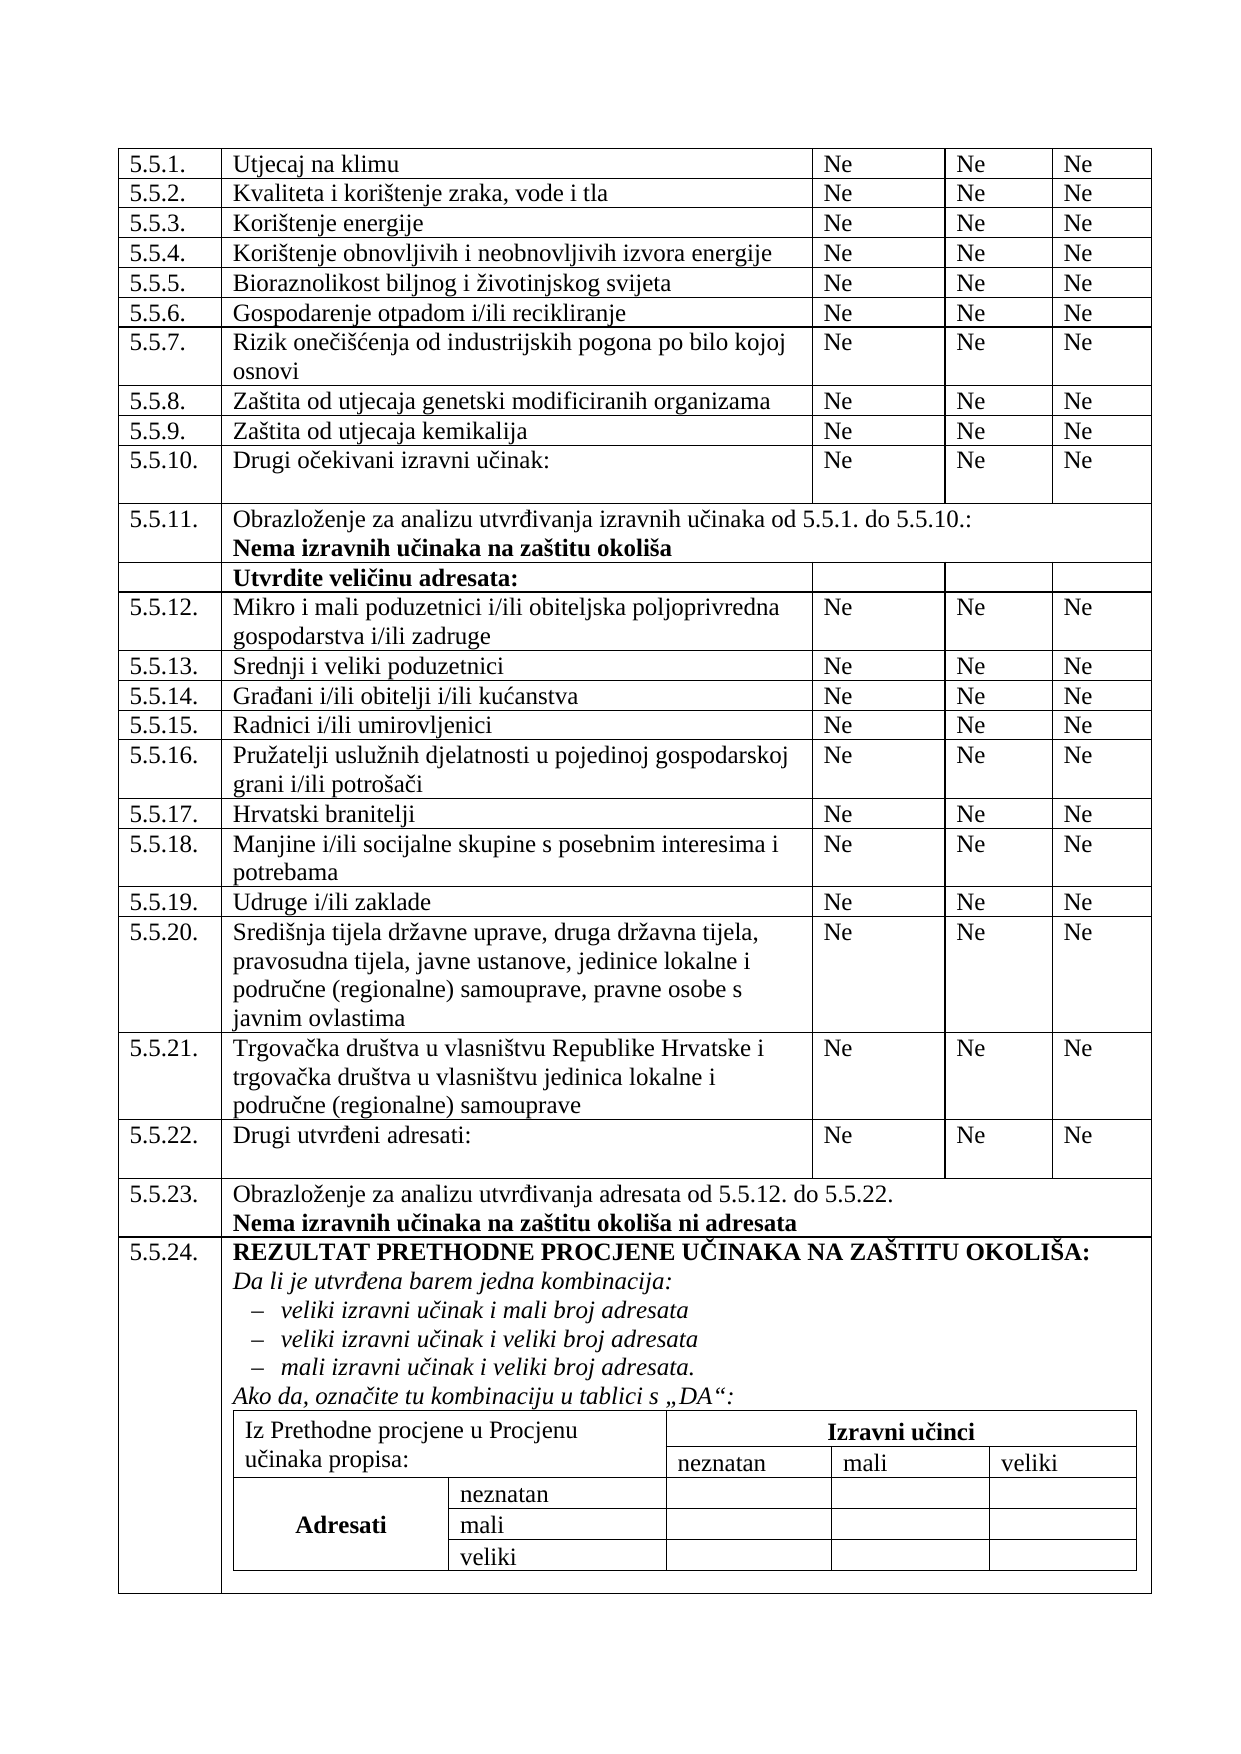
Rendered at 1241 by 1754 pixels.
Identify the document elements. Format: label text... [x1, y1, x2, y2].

table_cell Ne [813, 917, 944, 1032]
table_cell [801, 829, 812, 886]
table_cell Ne [946, 328, 1052, 385]
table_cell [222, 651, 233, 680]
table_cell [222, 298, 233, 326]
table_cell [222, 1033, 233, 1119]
table_cell Ne [946, 1120, 1052, 1178]
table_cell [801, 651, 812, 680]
table_cell Ne [1053, 328, 1151, 385]
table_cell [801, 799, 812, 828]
table_cell 5.5.12. [119, 593, 221, 650]
table_cell Ne [813, 446, 944, 503]
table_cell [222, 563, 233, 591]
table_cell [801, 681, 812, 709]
table_cell [1041, 563, 1052, 591]
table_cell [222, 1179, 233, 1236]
table_cell [813, 563, 823, 591]
table_cell [119, 563, 129, 591]
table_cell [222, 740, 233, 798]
table_cell Ne [946, 829, 1052, 886]
table_cell Ne [1053, 829, 1151, 886]
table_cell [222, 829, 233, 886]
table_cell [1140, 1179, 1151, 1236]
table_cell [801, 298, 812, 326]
table_cell 5.5.22. [119, 1120, 221, 1178]
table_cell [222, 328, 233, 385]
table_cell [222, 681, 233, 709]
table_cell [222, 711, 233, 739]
table_cell Ne [1053, 740, 1151, 798]
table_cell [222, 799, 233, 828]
table_cell Ne [813, 1120, 944, 1178]
table_cell Ne [946, 740, 1052, 798]
table_cell Ne [946, 446, 1052, 503]
table_cell [1053, 563, 1063, 591]
table_cell Ne [946, 1033, 1052, 1119]
table_cell 5.5.23. [119, 1179, 221, 1236]
table_cell 5.5.10. [119, 446, 221, 503]
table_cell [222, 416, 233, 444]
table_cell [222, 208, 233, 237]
table_cell Ne [813, 593, 944, 650]
table_cell 5.5.7. [119, 328, 221, 385]
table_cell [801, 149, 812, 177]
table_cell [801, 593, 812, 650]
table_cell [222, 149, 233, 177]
table_cell REZULTAT PRETHODNE PROCJENE UČINAKA NA ZAŠTITU OKOLIŠA: Da li je utvrđena barem jedna kombinacija: veliki izravni učinak i mali broj adresata veliki izravni učinak i veliki broj adresata mali izravni učinak i veliki broj adresata. Ako da, označite tu kombinaciju u tablici s „DA“: [222, 1238, 1151, 1592]
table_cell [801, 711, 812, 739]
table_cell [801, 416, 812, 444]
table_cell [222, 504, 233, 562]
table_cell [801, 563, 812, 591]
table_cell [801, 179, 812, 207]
table_cell [210, 563, 221, 591]
table_cell 5.5.16. [119, 740, 221, 798]
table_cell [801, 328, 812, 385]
table_cell Ne [946, 593, 1052, 650]
table_cell [1140, 563, 1151, 591]
table_cell 5.5.18. [119, 829, 221, 886]
table_cell 5.5.24. [119, 1238, 221, 1592]
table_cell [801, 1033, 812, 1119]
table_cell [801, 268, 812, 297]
table_cell Ne [1053, 593, 1151, 650]
table_cell Ne [813, 740, 944, 798]
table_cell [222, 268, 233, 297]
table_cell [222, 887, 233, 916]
table_cell Ne [813, 829, 944, 886]
table_cell Ne [813, 1033, 944, 1119]
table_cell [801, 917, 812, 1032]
table_cell Ne [1053, 446, 1151, 503]
table_cell Ne [1053, 1033, 1151, 1119]
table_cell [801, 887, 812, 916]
table_cell [934, 563, 944, 591]
table_cell 5.5.11. [119, 504, 221, 562]
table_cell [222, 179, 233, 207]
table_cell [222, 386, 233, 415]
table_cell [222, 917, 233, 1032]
table_cell Ne [1053, 1120, 1151, 1178]
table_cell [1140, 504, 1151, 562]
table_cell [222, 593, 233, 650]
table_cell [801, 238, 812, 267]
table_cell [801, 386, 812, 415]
table_cell 5.5.20. [119, 917, 221, 1032]
table_cell Ne [946, 917, 1052, 1032]
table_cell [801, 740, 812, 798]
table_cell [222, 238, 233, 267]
table_cell Ne [1053, 917, 1151, 1032]
table_cell [946, 563, 956, 591]
table_cell Ne [813, 328, 944, 385]
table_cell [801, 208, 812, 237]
table_cell 5.5.21. [119, 1033, 221, 1119]
